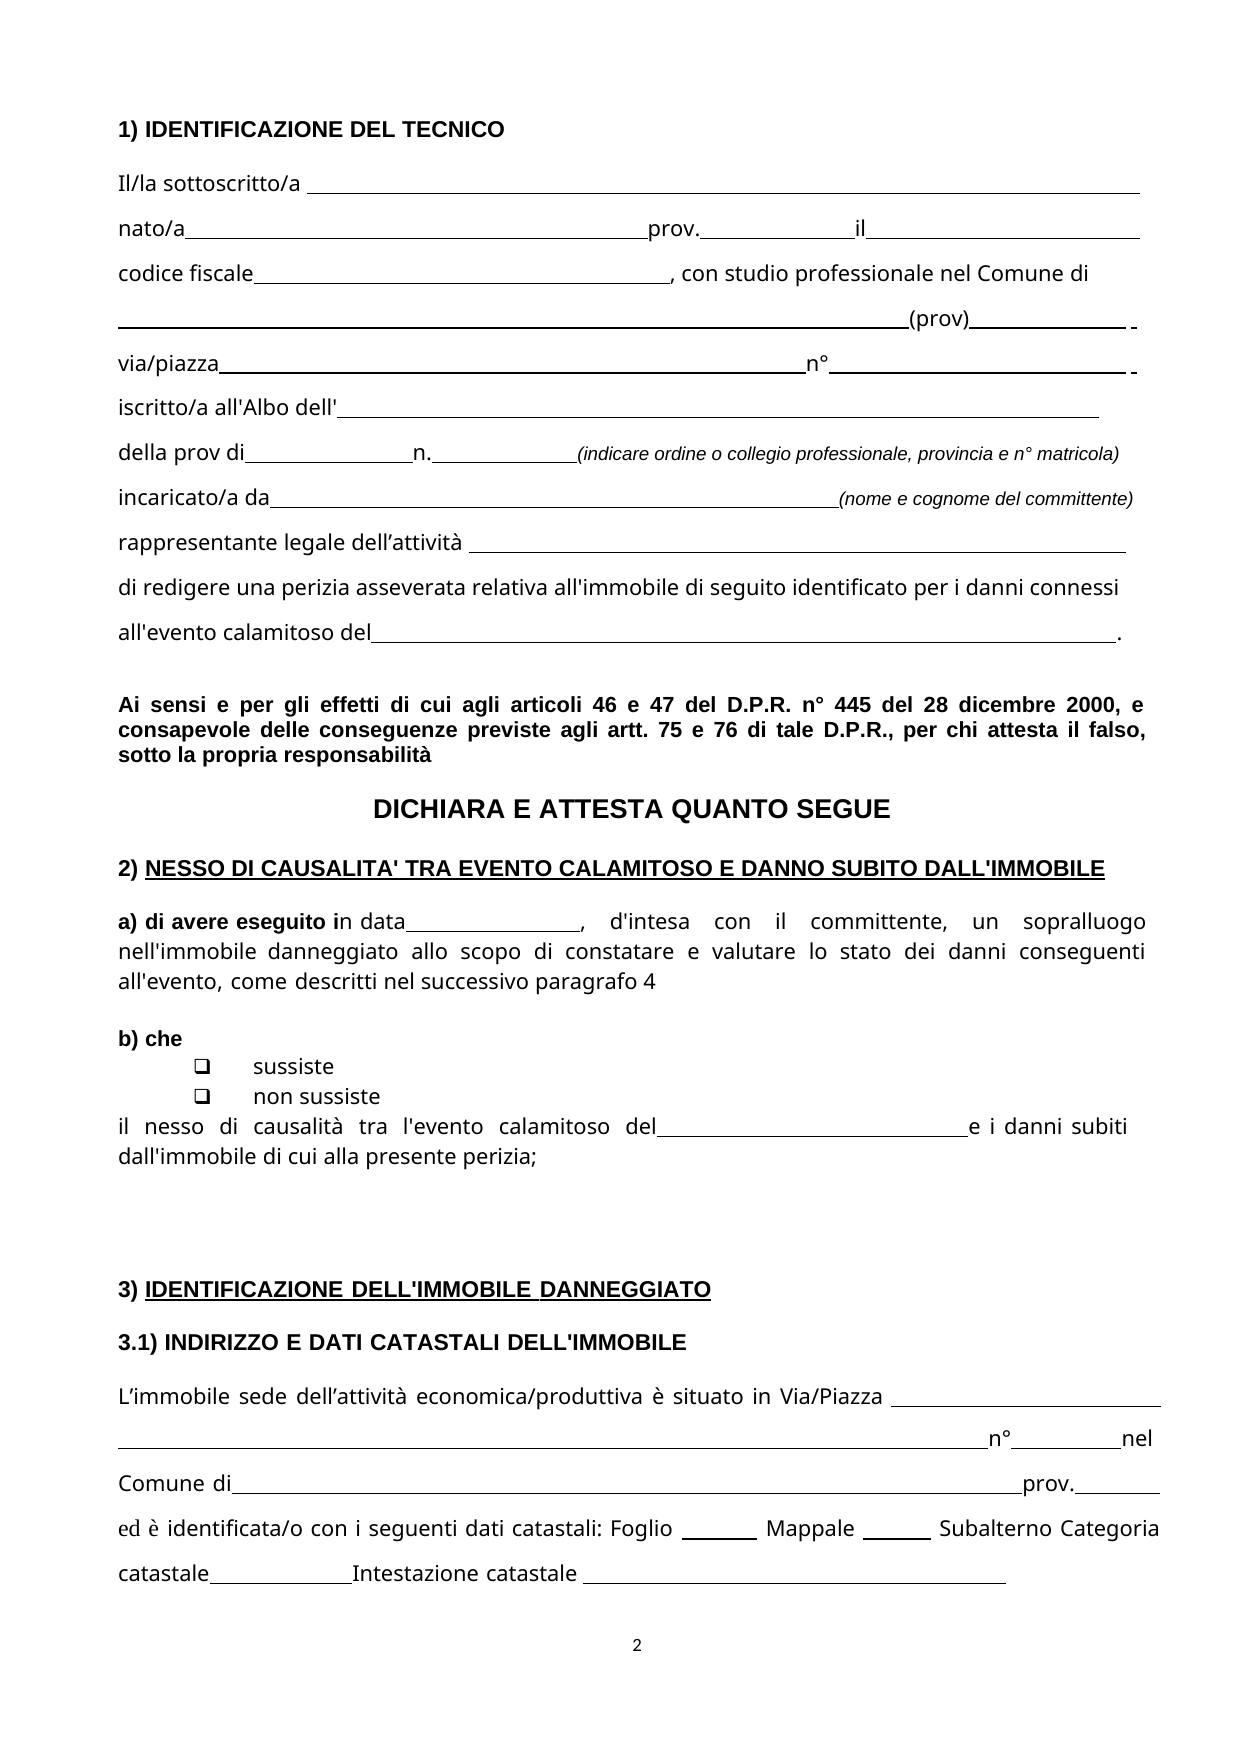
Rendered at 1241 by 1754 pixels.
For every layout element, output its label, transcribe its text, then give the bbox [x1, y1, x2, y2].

list INDIRIZZO E DATI CATASTALI DELL'IMMOBILE [118, 1329, 1171, 1355]
text L’immobile sede dell’attività economica/produttiva è situato in Via/Piazza [118, 1381, 1171, 1411]
text Il/la sottoscritto/a nato/a prov. il codice fiscale , con studio professionale nel Comune di [118, 168, 1141, 287]
list NESSO DI CAUSALITA' TRA EVENTO CALAMITOSO E DANNO SUBITO DALL'IMMOBILE [118, 855, 1171, 881]
list di avere eseguito in data , d'intesa con il committente, un sopralluogo nell'immobile danneggiato allo scopo di constatare e valutare lo stato dei danni conseguenti all'evento, come descritti nel successivo paragrafo 4 [118, 906, 1146, 996]
subtitle che [118, 1025, 1171, 1051]
subtitle Ai sensi e per gli effetti di cui agli articoli 46 e 47 del D.P.R. n° 445 del 28 dicembre 2000, e consapevole delle conseguenze previste agli artt. 75 e 76 di tale D.P.R., per chi attesta il falso, sotto la propria responsabilità [118, 692, 1146, 767]
list IDENTIFICAZIONE DELL'IMMOBILE DANNEGGIATO [118, 1276, 1171, 1302]
subtitle IDENTIFICAZIONE DEL TECNICO [118, 116, 1171, 142]
text n° nel Comune di prov. ed è identificata/o con i seguenti dati catastali: Foglio Mappale Subalterno Categoria catastale Intestazione catastale [118, 1423, 1160, 1588]
list non sussiste [193, 1081, 1171, 1111]
text (prov) via/piazza n° iscritto/a all'Albo dell' della prov di n. (indicare ordine o collegio professionale, provincia e n° matricola) incaricato/a da (nome e cognome del committente) rappresentante legale dell’attività di redigere una perizia asseverata relativa all'immobile di seguito identificato per i danni connessi all'evento calamitoso del . [118, 303, 1140, 647]
text DICHIARA E ATTESTA QUANTO SEGUE [372, 793, 892, 824]
text il nesso di causalità tra l'evento calamitoso del e i danni subiti dall'immobile di cui alla presente perizia; [118, 1111, 1140, 1171]
text 2 [102, 1634, 1171, 1657]
list sussiste [193, 1051, 1171, 1081]
